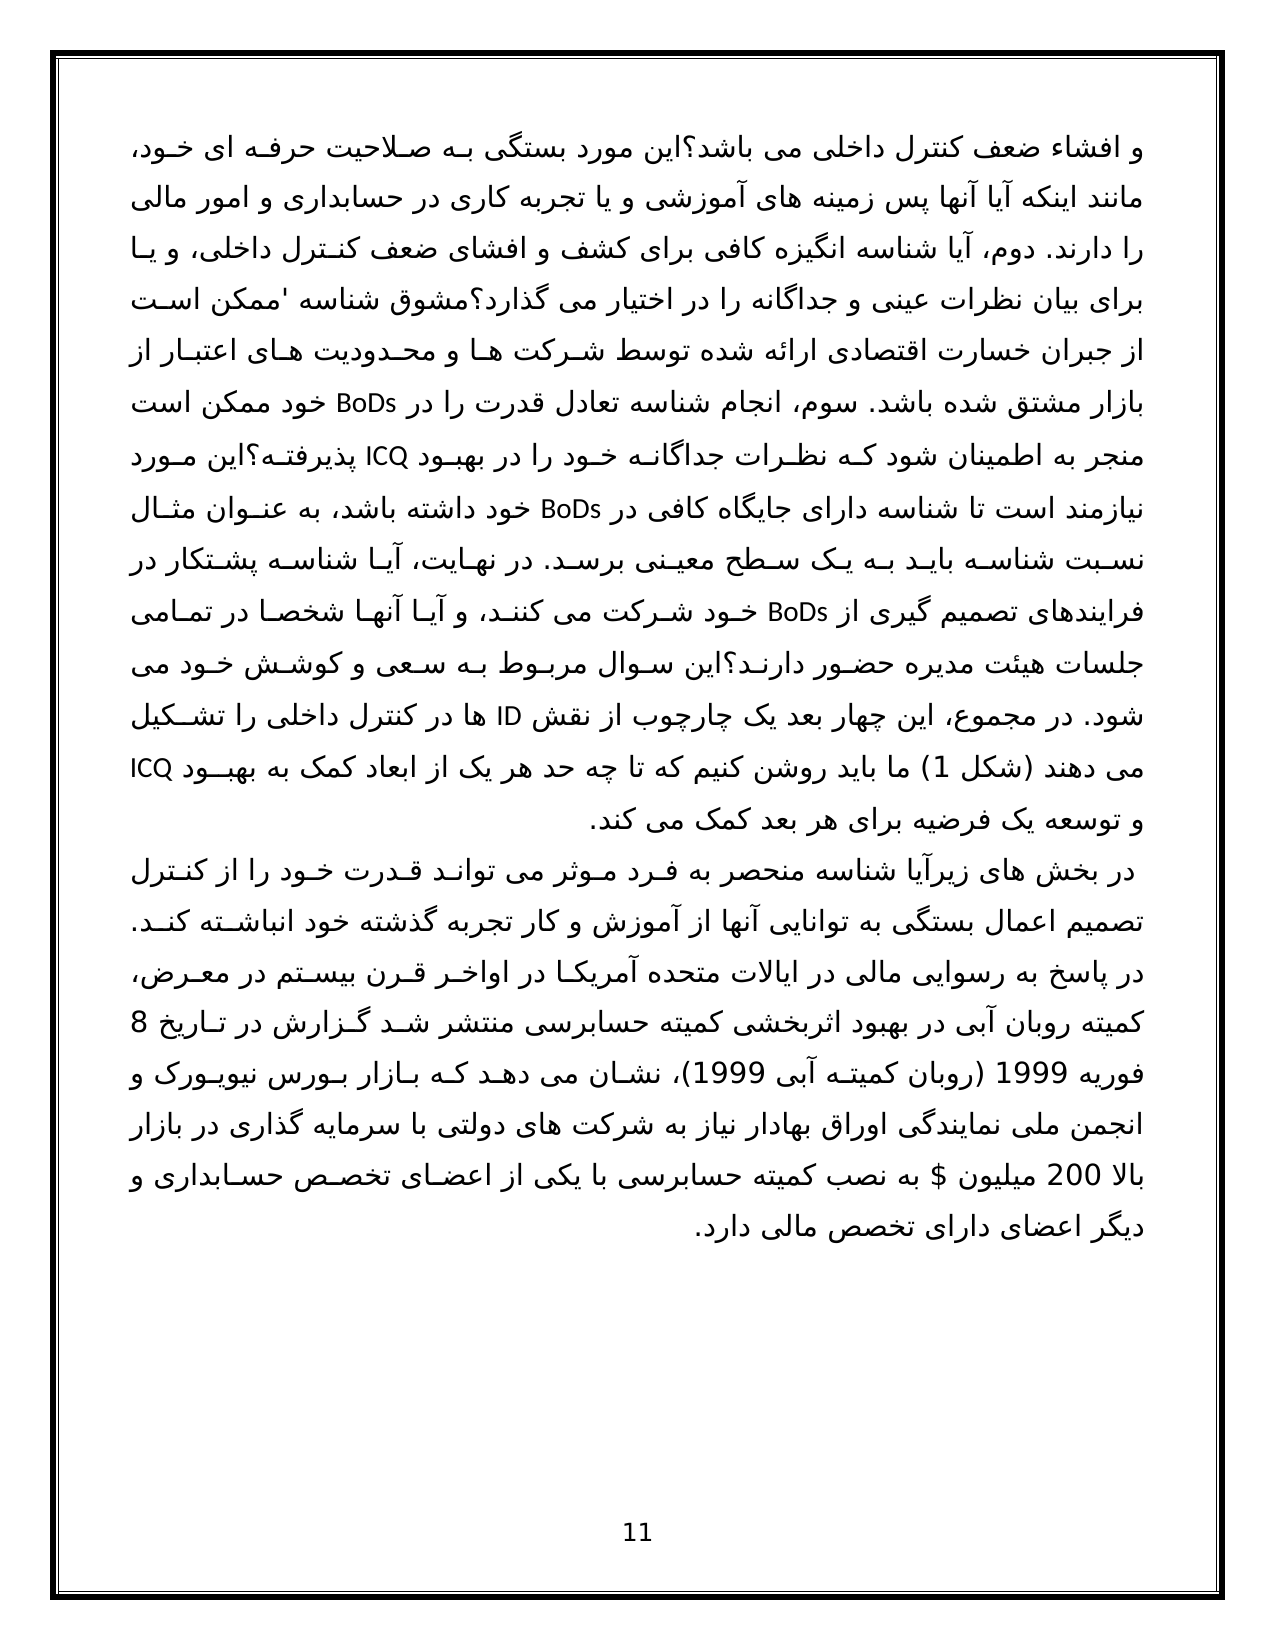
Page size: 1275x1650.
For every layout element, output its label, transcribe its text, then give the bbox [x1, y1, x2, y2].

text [130, 130, 1145, 836]
text در بخش های زیرآیا شناسه منحصر به فرد موثر می تواند قدرت خود را از کنترل تصمیم اعمال بستگی به توانایی آنها از آموزش و کار تجربه گذشته خود انباشته کند. در پاسخ به رسوایی مالی در ایالات متحده آمریکا در اواخر قرن بیستم در معرض، کمیته روبان آبی در بهبود اثربخشی کمیته حسابرسی منتشر شد گزارش در تاریخ 8 فوریه 1999 (روبان کمیته آبی 1999)، نشان می دهد که بازار بورس نیویورک و انجمن ملی نمایندگی اوراق بهادار نیاز به شرکت های دولتی با سرمایه گذاری در بازار بالا 200 میلیون $ به نصب کمیته حسابرسی با یکی از اعضای تخصص حسابداری و دیگر اعضای دارای تخصص مالی دارد. [130, 853, 1145, 1243]
